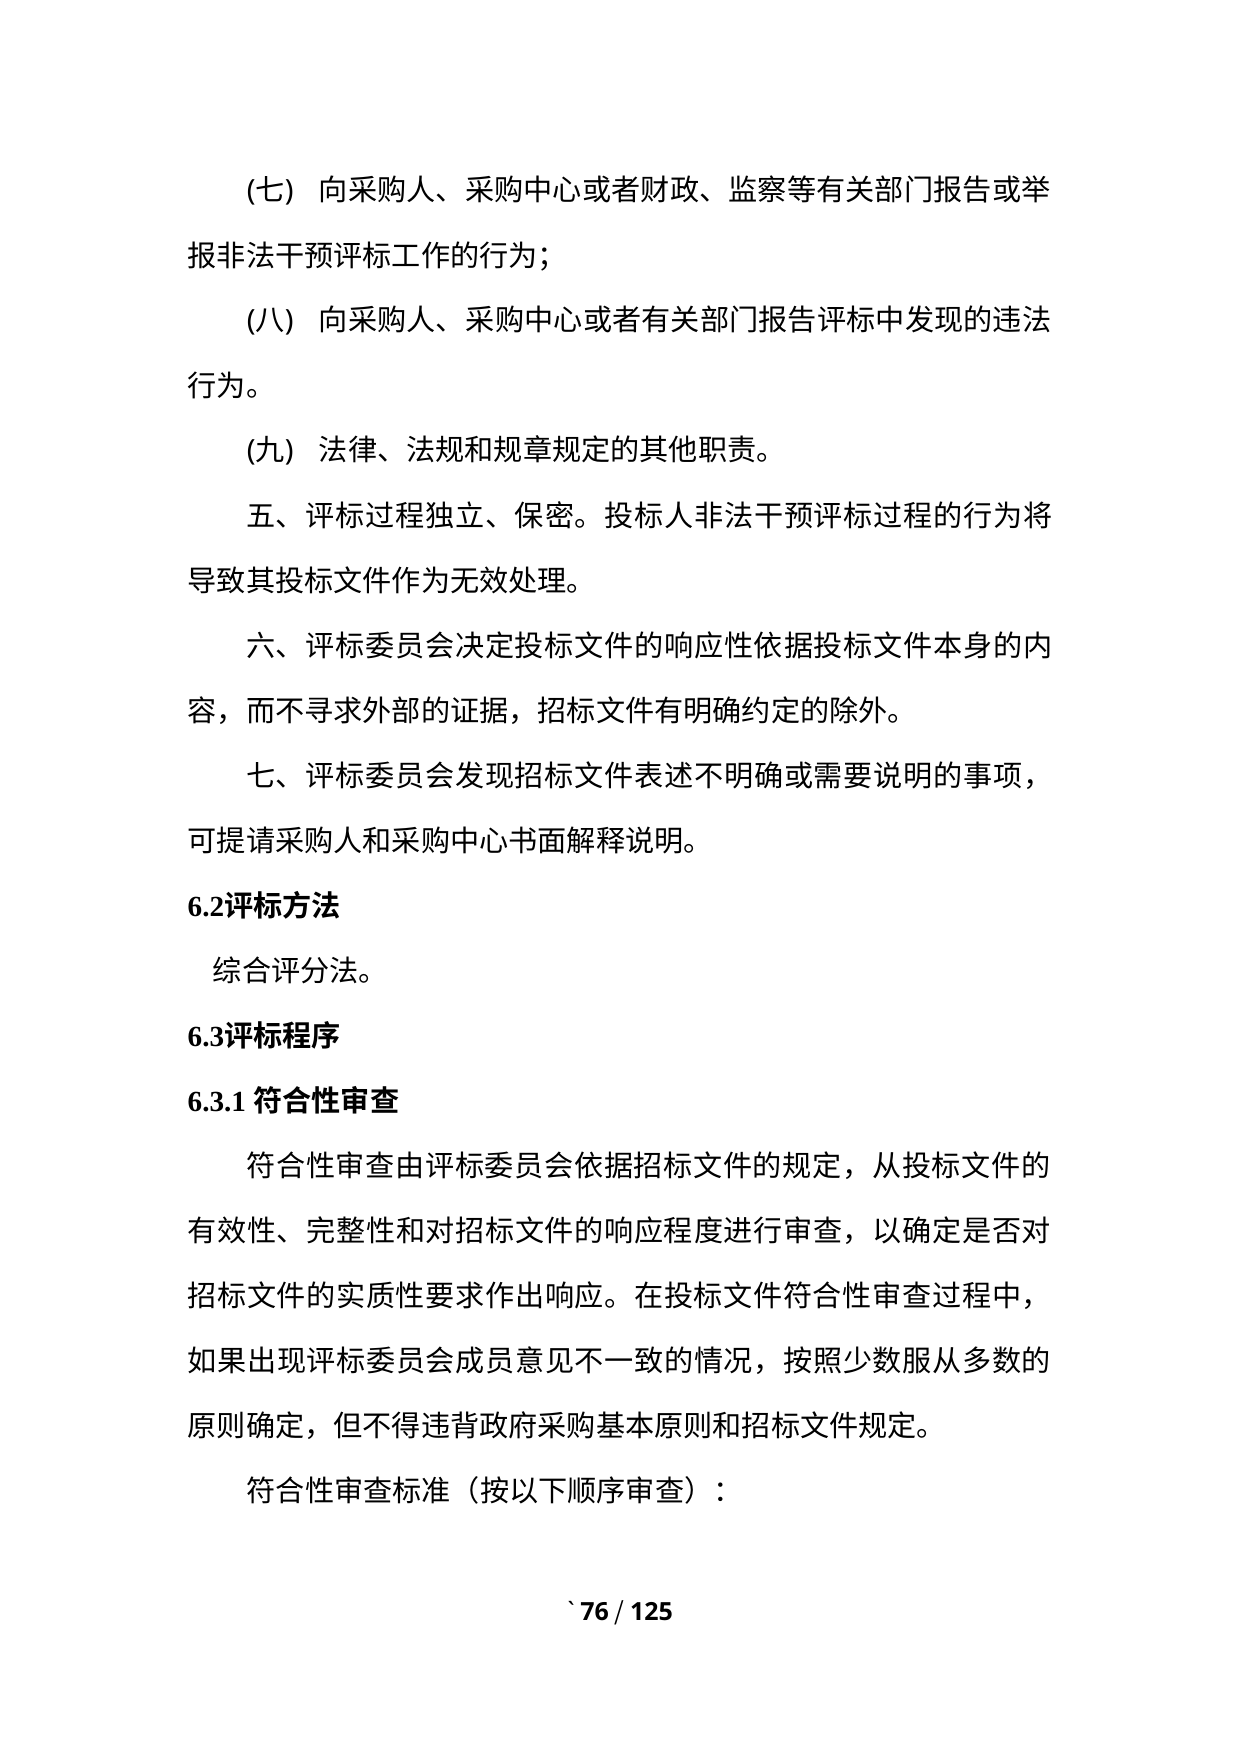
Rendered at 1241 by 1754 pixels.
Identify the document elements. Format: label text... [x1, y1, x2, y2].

text 符合性审查标准（按以下顺序审查）： [187, 1456, 1053, 1521]
list 向采购人、采购中心或者财政、监察等有关部门报告或举报非法干预评标工作的行为； [187, 156, 1053, 286]
subtitle 评标方法 [187, 871, 1053, 936]
list 评标过程独立、保密。投标人非法干预评标过程的行为将导致其投标文件作为无效处理。 [187, 481, 1053, 611]
list 向采购人、采购中心或者有关部门报告评标中发现的违法行为。 [187, 286, 1053, 416]
subtitle 符合性审查 [187, 1066, 1053, 1131]
text 综合评分法。 [187, 936, 1053, 1001]
subtitle 评标程序 [187, 1001, 1053, 1066]
text 符合性审查由评标委员会依据招标文件的规定，从投标文件的有效性、完整性和对招标文件的响应程度进行审查，以确定是否对招标文件的实质性要求作出响应。在投标文件符合性审查过程中，如果出现评标委员会成员意见不一致的情况，按照少数服从多数的原则确定，但不得违背政府采购基本原则和招标文件规定。 [187, 1131, 1053, 1456]
list 评标委员会发现招标文件表述不明确或需要说明的事项，可提请采购人和采购中心书面解释说明。 [187, 741, 1053, 871]
list 法律、法规和规章规定的其他职责。 [187, 416, 1053, 481]
list 评标委员会决定投标文件的响应性依据投标文件本身的内容，而不寻求外部的证据，招标文件有明确约定的除外。 [187, 611, 1053, 741]
